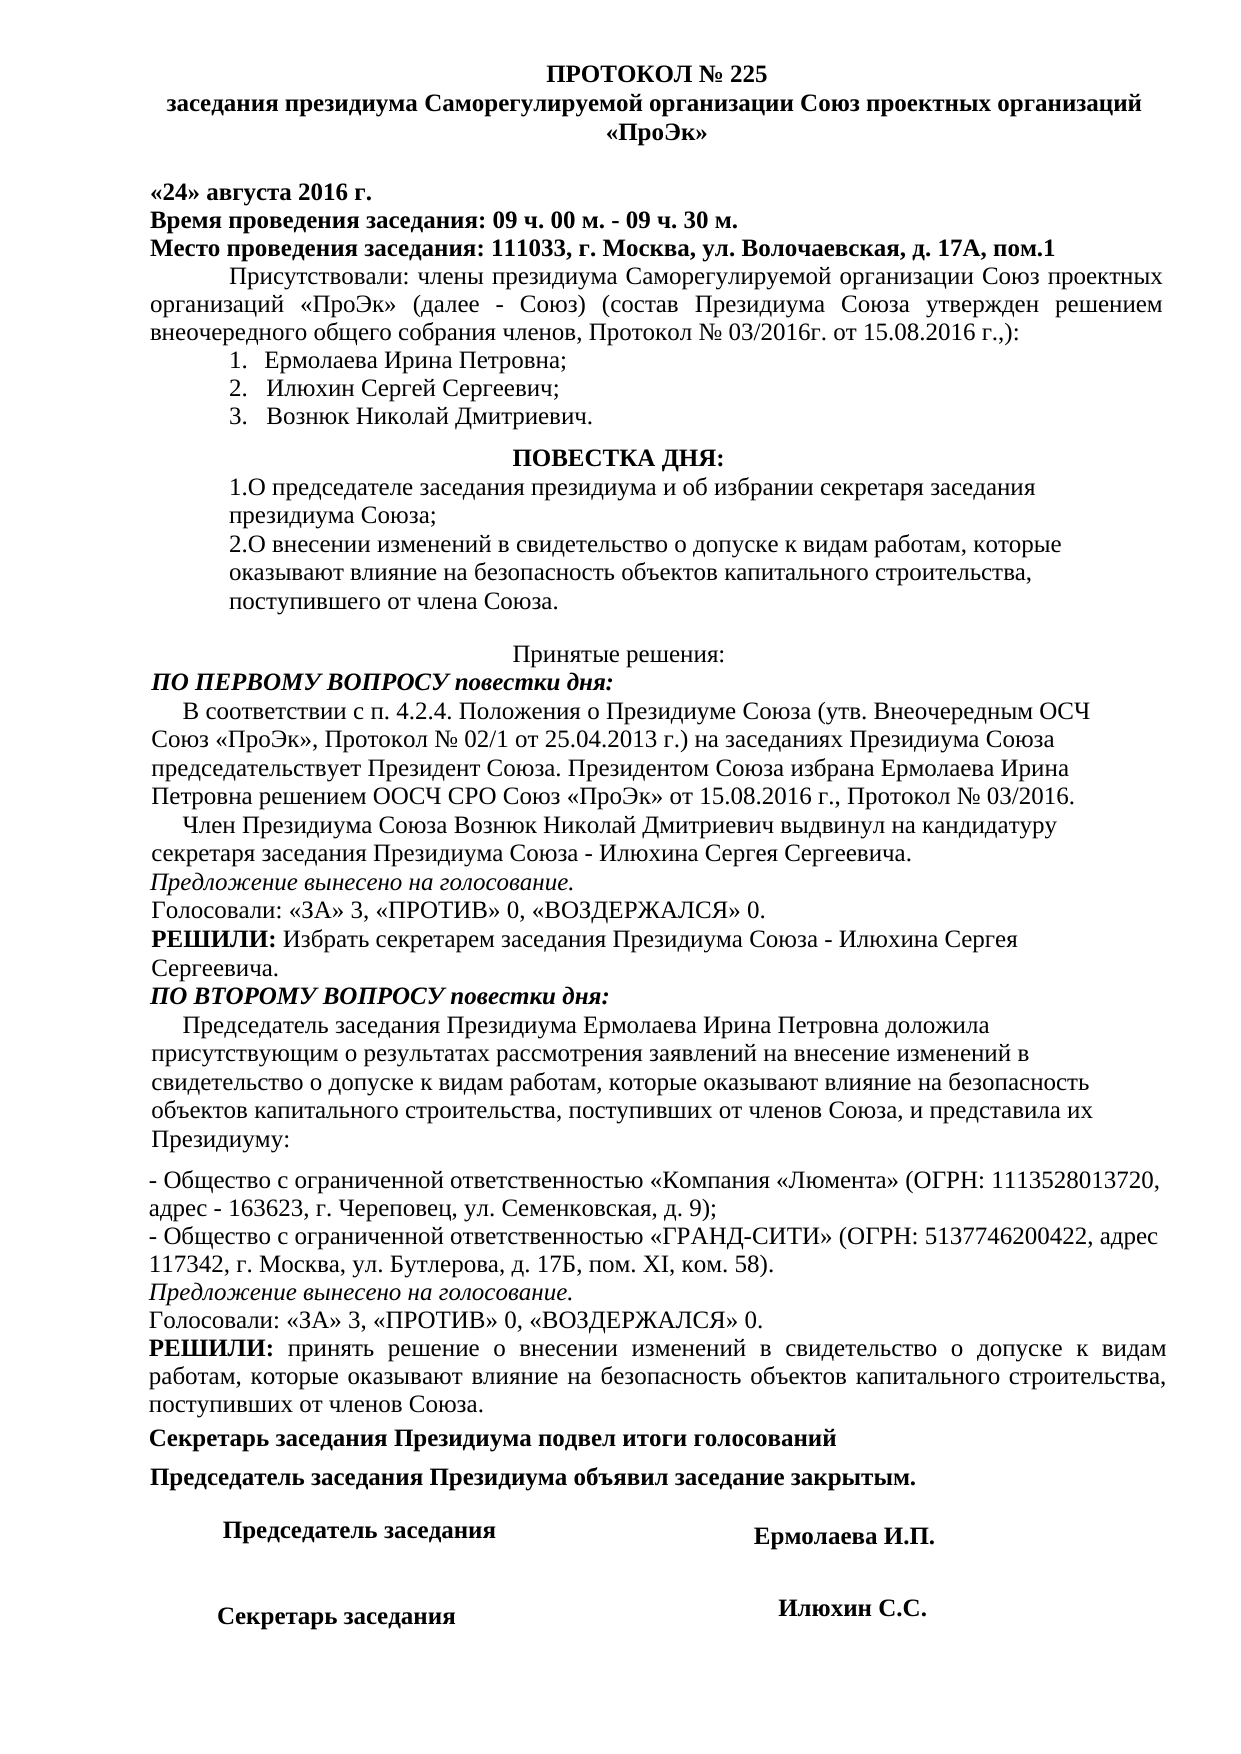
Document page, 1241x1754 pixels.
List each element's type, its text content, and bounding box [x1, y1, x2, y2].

text Секретарь заседания [100, 1605, 518, 1630]
text ПО ПЕРВОМУ ВОПРОСУ повестки дня: [151, 668, 1164, 696]
text В соответствии с п. 4.2.4. Положения о Президиуме Союза (утв. Внеочередным ОСЧ Союз «ПроЭк», Протокол № 02/1 от 25.04.2013 г.) на заседаниях Президиума Союза председательствует Президент Союза. Президентом Союза избрана Ермолаева Ирина Петровна решением ООСЧ СРО Союз «ПроЭк» от 15.08.2016 г., Протокол № 03/2016. [151, 696, 1164, 811]
list Ермолаева Ирина Петровна; [150, 346, 1164, 374]
text РЕШИЛИ: Избрать секретарем заседания Президиума Союза - Илюхина Сергея Сергеевича. [151, 925, 1164, 982]
text 2.О внесении изменений в свидетельство о допуске к видам работам, которые оказывают влияние на безопасность объектов капитального строительства, поступившего от члена Союза. [229, 529, 1164, 615]
text 1.О председателе заседания президиума и об избрании секретаря заседания президиума Союза; [229, 472, 1164, 529]
text заседания президиума Саморегулируемой организации Союз проектных организаций [166, 88, 1164, 117]
text ПОВЕСТКА ДНЯ: [512, 444, 1164, 472]
text Илюхин С.С. [692, 1596, 927, 1621]
text «24» августа 2016 г. [150, 178, 1164, 206]
text Член Президиума Союза Вознюк Николай Дмитриевич выдвинул на кандидатуру секретаря заседания Президиума Союза - Илюхина Сергея Сергеевича. [151, 811, 1164, 868]
text - Общество с ограниченной ответственностью «ГРАНД-СИТИ» (ОГРН: 5137746200422, адрес 117342, г. Москва, ул. Бутлерова, д. 17Б, пом. XI, ком. 58). [149, 1222, 1168, 1278]
text Ермолаева И.П. [754, 1524, 964, 1549]
text Предложение вынесено на голосование. [149, 1278, 1168, 1306]
text ПРОТОКОЛ № 225 [150, 59, 1164, 88]
text Председатель заседания Президиума Ермолаева Ирина Петровна доложила присутствующим о результатах рассмотрения заявлений на внесение изменений в свидетельство о допуске к видам работам, которые оказывают влияние на безопасность объектов капитального строительства, поступивших от членов Союза, и представила их Президиуму: [151, 1010, 1164, 1153]
text - Общество с ограниченной ответственностью «Компания «Люмента» (ОГРН: 1113528013720, адрес - 163623, г. Череповец, ул. Семенковская, д. 9); [149, 1166, 1168, 1222]
text Председатель заседания [223, 1518, 496, 1543]
text Принятые решения: [512, 643, 1164, 668]
text «ПроЭк» [150, 117, 1164, 146]
text Место проведения заседания: 111033, г. Москва, ул. Волочаевская, д. 17А, пом.1 [150, 234, 1164, 262]
text Голосовали: «ЗА» 3, «ПРОТИВ» 0, «ВОЗДЕРЖАЛСЯ» 0. [151, 896, 1164, 925]
list Вознюк Николай Дмитриевич. [150, 402, 1164, 430]
text РЕШИЛИ: принять решение о внесении изменений в свидетельство о допуске к видам работам, которые оказывают влияние на безопасность объектов капитального строительства, поступивших от членов Союза. [149, 1334, 1168, 1418]
text Секретарь заседания Президиума подвел итоги голосований [149, 1427, 1168, 1452]
text Предложение вынесено на голосование. [150, 868, 1164, 896]
text Председатель заседания Президиума объявил заседание закрытым. [150, 1465, 917, 1490]
text Время проведения заседания: 09 ч. 00 м. - 09 ч. 30 м. [150, 206, 1164, 234]
text Голосовали: «ЗА» 3, «ПРОТИВ» 0, «ВОЗДЕРЖАЛСЯ» 0. [149, 1306, 1168, 1334]
text Присутствовали: члены президиума Саморегулируемой организации Союз проектных организаций «ПроЭк» (далее - Союз) (состав Президиума Союза утвержден решением внеочередного общего собрания членов, Протокол № 03/2016г. от 15.08.2016 г.,): [150, 262, 1164, 346]
list Илюхин Сергей Сергеевич; [150, 374, 1164, 402]
text ПО ВТОРОМУ ВОПРОСУ повестки дня: [150, 982, 1164, 1010]
